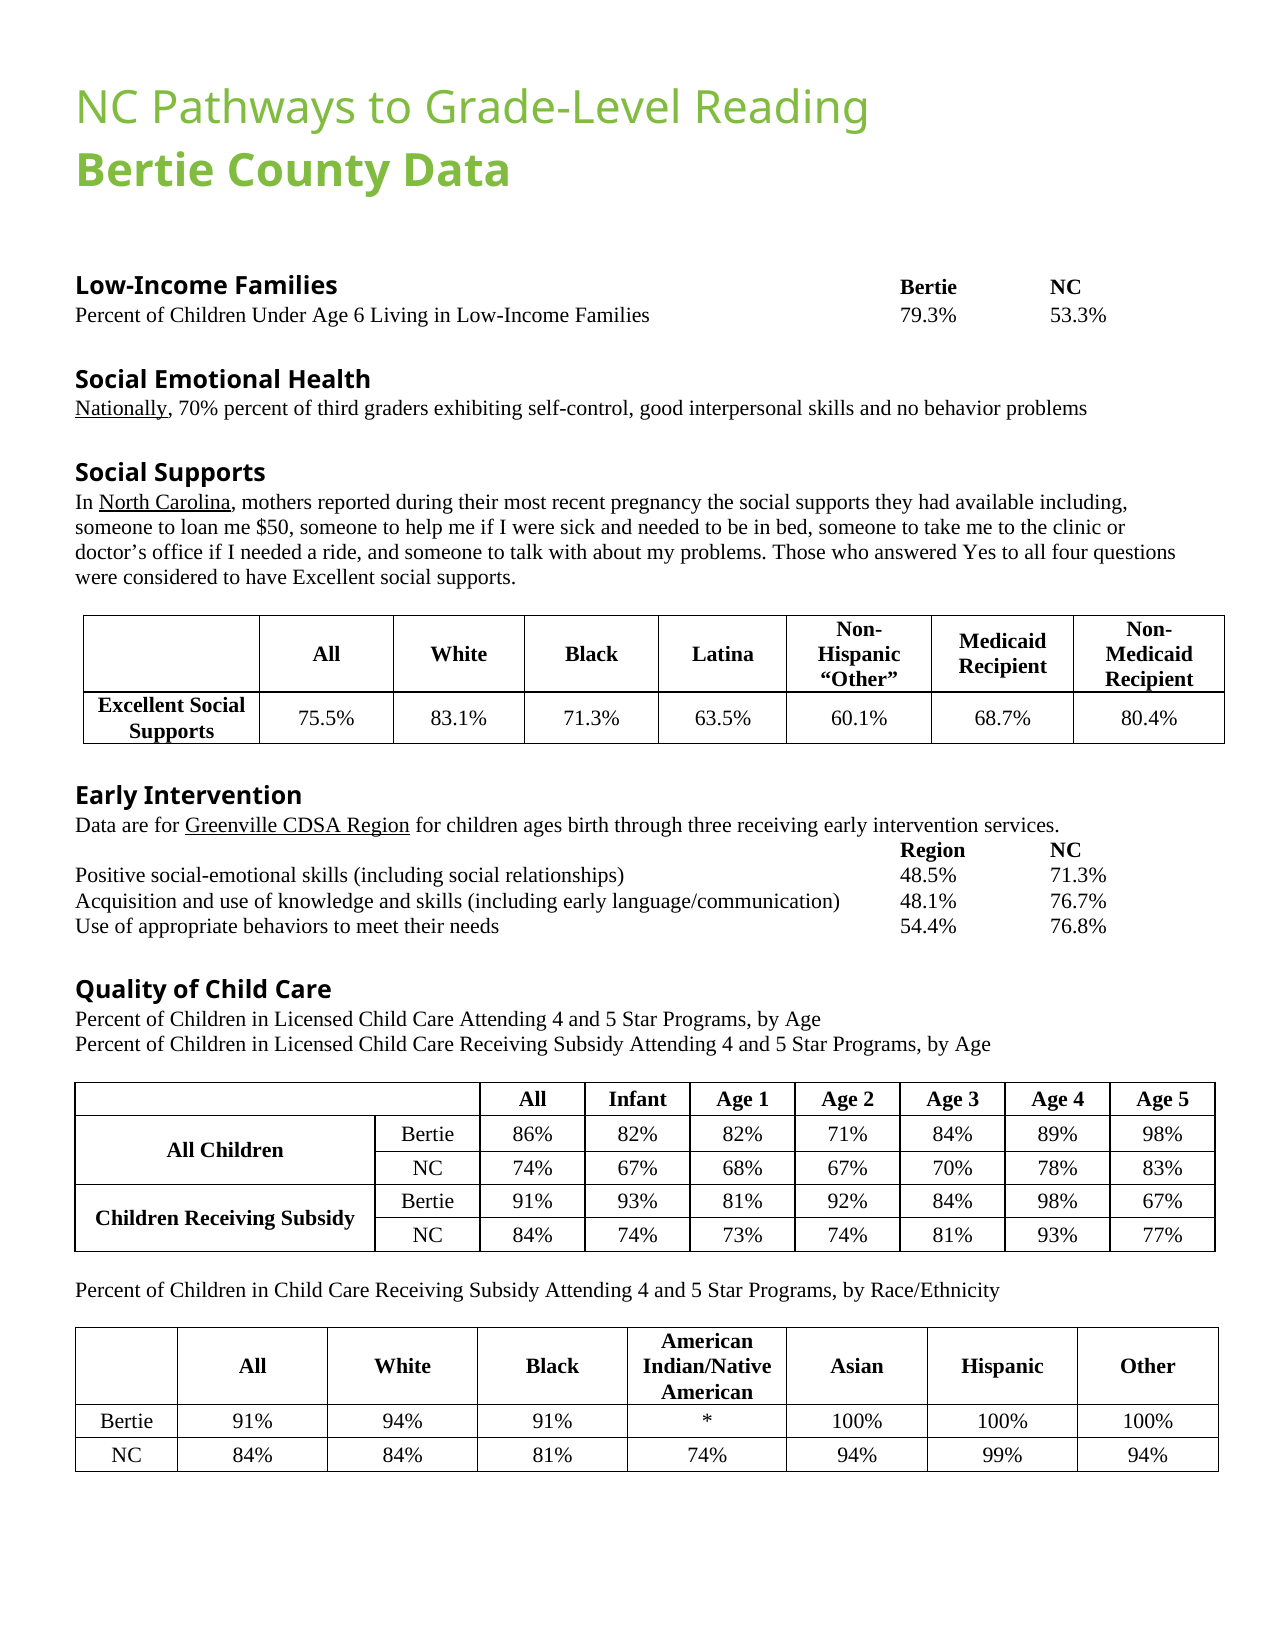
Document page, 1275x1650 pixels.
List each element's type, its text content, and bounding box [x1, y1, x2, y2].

table_cell 77% [1111, 1218, 1214, 1251]
table_header [76, 1083, 479, 1115]
table_header All [178, 1328, 327, 1404]
table_cell 67% [1111, 1185, 1214, 1217]
text Data are for Greenville CDSA Region for children ages birth through three receiving early intervention services. [75, 812, 1200, 837]
table_cell 74% [481, 1152, 584, 1184]
text Percent of Children in Child Care Receiving Subsidy Attending 4 and 5 Star Programs, by Race/Ethnicity [75, 1277, 1200, 1302]
table_cell 71% [796, 1116, 899, 1151]
table_cell 84% [901, 1116, 1004, 1151]
table_header Medicaid Recipient [932, 616, 1073, 691]
table_header Black [478, 1328, 627, 1404]
text Social Emotional Health [75, 361, 1200, 395]
table_cell 100% [928, 1405, 1077, 1437]
table_cell 83% [1111, 1152, 1214, 1184]
table_cell 94% [1078, 1438, 1218, 1471]
text NC Pathways to Grade-Level Reading [75, 75, 1200, 137]
table_cell 67% [796, 1152, 899, 1184]
table_header Age 4 [1006, 1083, 1109, 1115]
table_cell 82% [691, 1116, 794, 1151]
table_cell 71.3% [525, 693, 658, 743]
table_cell Bertie [76, 1405, 177, 1437]
table_cell 94% [328, 1405, 477, 1437]
table_cell Excellent Social Supports [84, 693, 259, 743]
table_cell 86% [481, 1116, 584, 1151]
table_cell NC [376, 1152, 479, 1184]
table_cell 68% [691, 1152, 794, 1184]
table_header Infant [586, 1083, 689, 1115]
table_cell 78% [1006, 1152, 1109, 1184]
text Acquisition and use of knowledge and skills (including early language/communication) 48.1% 76.7% [75, 888, 1200, 913]
table_header Latina [659, 616, 786, 691]
table_cell 68.7% [932, 693, 1073, 743]
table_header Age 2 [796, 1083, 899, 1115]
table_header All [481, 1083, 584, 1115]
text Bertie County Data [75, 137, 1200, 200]
table_cell 89% [1006, 1116, 1109, 1151]
table_header Hispanic [928, 1328, 1077, 1404]
table_header All [260, 616, 393, 691]
text Quality of Child Care [75, 972, 1200, 1006]
text Social Supports [75, 454, 1200, 489]
table_header [76, 1328, 177, 1404]
table_cell 70% [901, 1152, 1004, 1184]
table_cell 84% [481, 1218, 584, 1251]
text Percent of Children in Licensed Child Care Attending 4 and 5 Star Programs, by Age [75, 1006, 1200, 1031]
table_cell 100% [1078, 1405, 1218, 1437]
table_header White [328, 1328, 477, 1404]
table_cell 91% [478, 1405, 627, 1437]
table_cell * [628, 1405, 786, 1437]
table_header Age 3 [901, 1083, 1004, 1115]
table_cell 60.1% [787, 693, 931, 743]
table_cell 63.5% [659, 693, 786, 743]
table_cell 81% [691, 1185, 794, 1217]
table_cell Bertie [376, 1185, 479, 1217]
table_header White [394, 616, 524, 691]
table_cell NC [376, 1218, 479, 1251]
table_cell 98% [1111, 1116, 1214, 1151]
text Low-Income Families Bertie NC [75, 268, 1200, 302]
table_cell 73% [691, 1218, 794, 1251]
table_header Age 5 [1111, 1083, 1214, 1115]
table_cell 93% [1006, 1218, 1109, 1251]
text Nationally, 70% percent of third graders exhibiting self-control, good interpersonal skills and no behavior problems [75, 395, 1200, 421]
table_cell 91% [178, 1405, 327, 1437]
table_cell 92% [796, 1185, 899, 1217]
table_cell 98% [1006, 1185, 1109, 1217]
table_cell All Children [76, 1116, 374, 1184]
table_cell 99% [928, 1438, 1077, 1471]
text Percent of Children Under Age 6 Living in Low-Income Families 79.3% 53.3% [75, 302, 1200, 327]
table_cell 74% [586, 1218, 689, 1251]
table_cell 84% [178, 1438, 327, 1471]
table_cell Bertie [376, 1116, 479, 1151]
table_header Non-Medicaid Recipient [1074, 616, 1224, 691]
text Percent of Children in Licensed Child Care Receiving Subsidy Attending 4 and 5 Star Programs, by Age [75, 1031, 1200, 1057]
table_cell 94% [787, 1438, 927, 1471]
table_cell 74% [796, 1218, 899, 1251]
text Positive social-emotional skills (including social relationships) 48.5% 71.3% [75, 862, 1200, 888]
table_cell 74% [628, 1438, 786, 1471]
table_header [84, 616, 259, 691]
table_cell 91% [481, 1185, 584, 1217]
table_cell 84% [901, 1185, 1004, 1217]
table_cell 81% [478, 1438, 627, 1471]
text Use of appropriate behaviors to meet their needs 54.4% 76.8% [75, 913, 1200, 938]
table_header Non-Hispanic “Other” [787, 616, 931, 691]
table_cell Children Receiving Subsidy [76, 1185, 374, 1251]
table_cell NC [76, 1438, 177, 1471]
table_cell 84% [328, 1438, 477, 1471]
table_header American Indian/Native American [628, 1328, 786, 1404]
text Early Intervention [75, 778, 1200, 812]
table_header Black [525, 616, 658, 691]
text In North Carolina, mothers reported during their most recent pregnancy the social supports they had available including, someone to loan me $50, someone to help me if I were sick and needed to be in bed, someone to take me to the clinic or doctor’s office if I needed a ride, and someone to talk with about my problems. Those who answered Yes to all four questions were considered to have Excellent social supports. [75, 489, 1200, 589]
table_cell 80.4% [1074, 693, 1224, 743]
table_header Other [1078, 1328, 1218, 1404]
table_cell 82% [586, 1116, 689, 1151]
table_cell 93% [586, 1185, 689, 1217]
table_cell 100% [787, 1405, 927, 1437]
table_header Age 1 [691, 1083, 794, 1115]
table_cell 83.1% [394, 693, 524, 743]
table_cell 75.5% [260, 693, 393, 743]
table_cell 81% [901, 1218, 1004, 1251]
table_cell 67% [586, 1152, 689, 1184]
text Region NC [75, 837, 1200, 862]
table_header Asian [787, 1328, 927, 1404]
